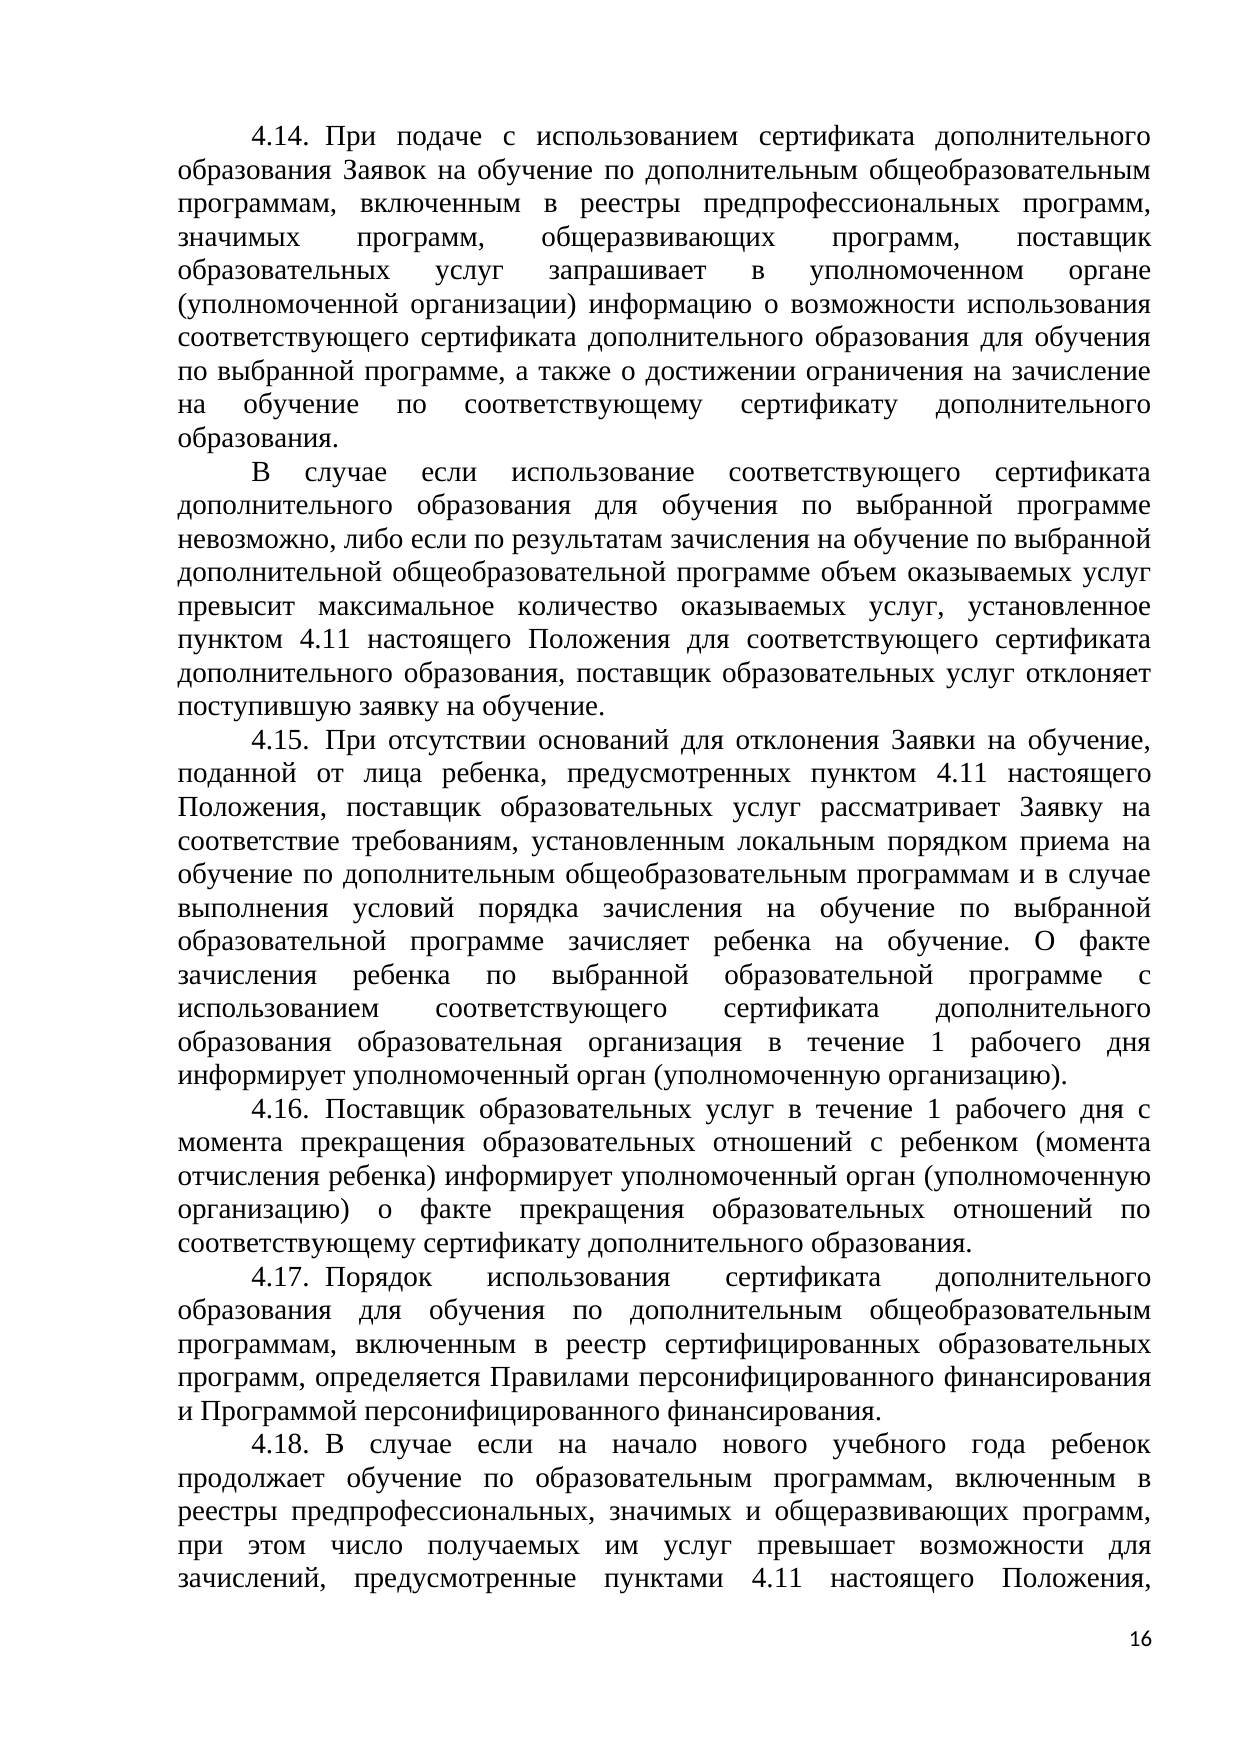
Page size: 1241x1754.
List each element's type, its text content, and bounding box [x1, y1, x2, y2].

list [177, 1426, 1152, 1594]
text В случае если использование соответствующего сертификата дополнительного образования для обучения по выбранной программе невозможно, либо если по результатам зачисления на обучение по выбранной дополнительной общеобразовательной программе объем оказываемых услуг превысит максимальное количество оказываемых услуг, установленное пунктом 4.11 настоящего Положения для соответствующего сертификата дополнительного образования, поставщик образовательных услуг отклоняет поступившую заявку на обучение. [177, 454, 1152, 722]
list Порядок использования сертификата дополнительного образования для обучения по дополнительным общеобразовательным программам, включенным в реестр сертифицированных образовательных программ, определяется Правилами персонифицированного финансирования и Программой персонифицированного финансирования. [177, 1259, 1152, 1426]
list При подаче с использованием сертификата дополнительного образования Заявок на обучение по дополнительным общеобразовательным программам, включенным в реестры предпрофессиональных программ, значимых программ, общеразвивающих программ, поставщик образовательных услуг запрашивает в уполномоченном органе (уполномоченной организации) информацию о возможности использования соответствующего сертификата дополнительного образования для обучения по выбранной программе, а также о достижении ограничения на зачисление на обучение по соответствующему сертификату дополнительного образования. [177, 118, 1152, 454]
list Поставщик образовательных услуг в течение 1 рабочего дня с момента прекращения образовательных отношений с ребенком (момента отчисления ребенка) информирует уполномоченный орган (уполномоченную организацию) о факте прекращения образовательных отношений по соответствующему сертификату дополнительного образования. [177, 1091, 1152, 1259]
list При отсутствии оснований для отклонения Заявки на обучение, поданной от лица ребенка, предусмотренных пунктом 4.11 настоящего Положения, поставщик образовательных услуг рассматривает Заявку на соответствие требованиям, установленным локальным порядком приема на обучение по дополнительным общеобразовательным программам и в случае выполнения условий порядка зачисления на обучение по выбранной образовательной программе зачисляет ребенка на обучение. О факте зачисления ребенка по выбранной образовательной программе с использованием соответствующего сертификата дополнительного образования образовательная организация в течение 1 рабочего дня информирует уполномоченный орган (уполномоченную организацию). [177, 722, 1152, 1091]
